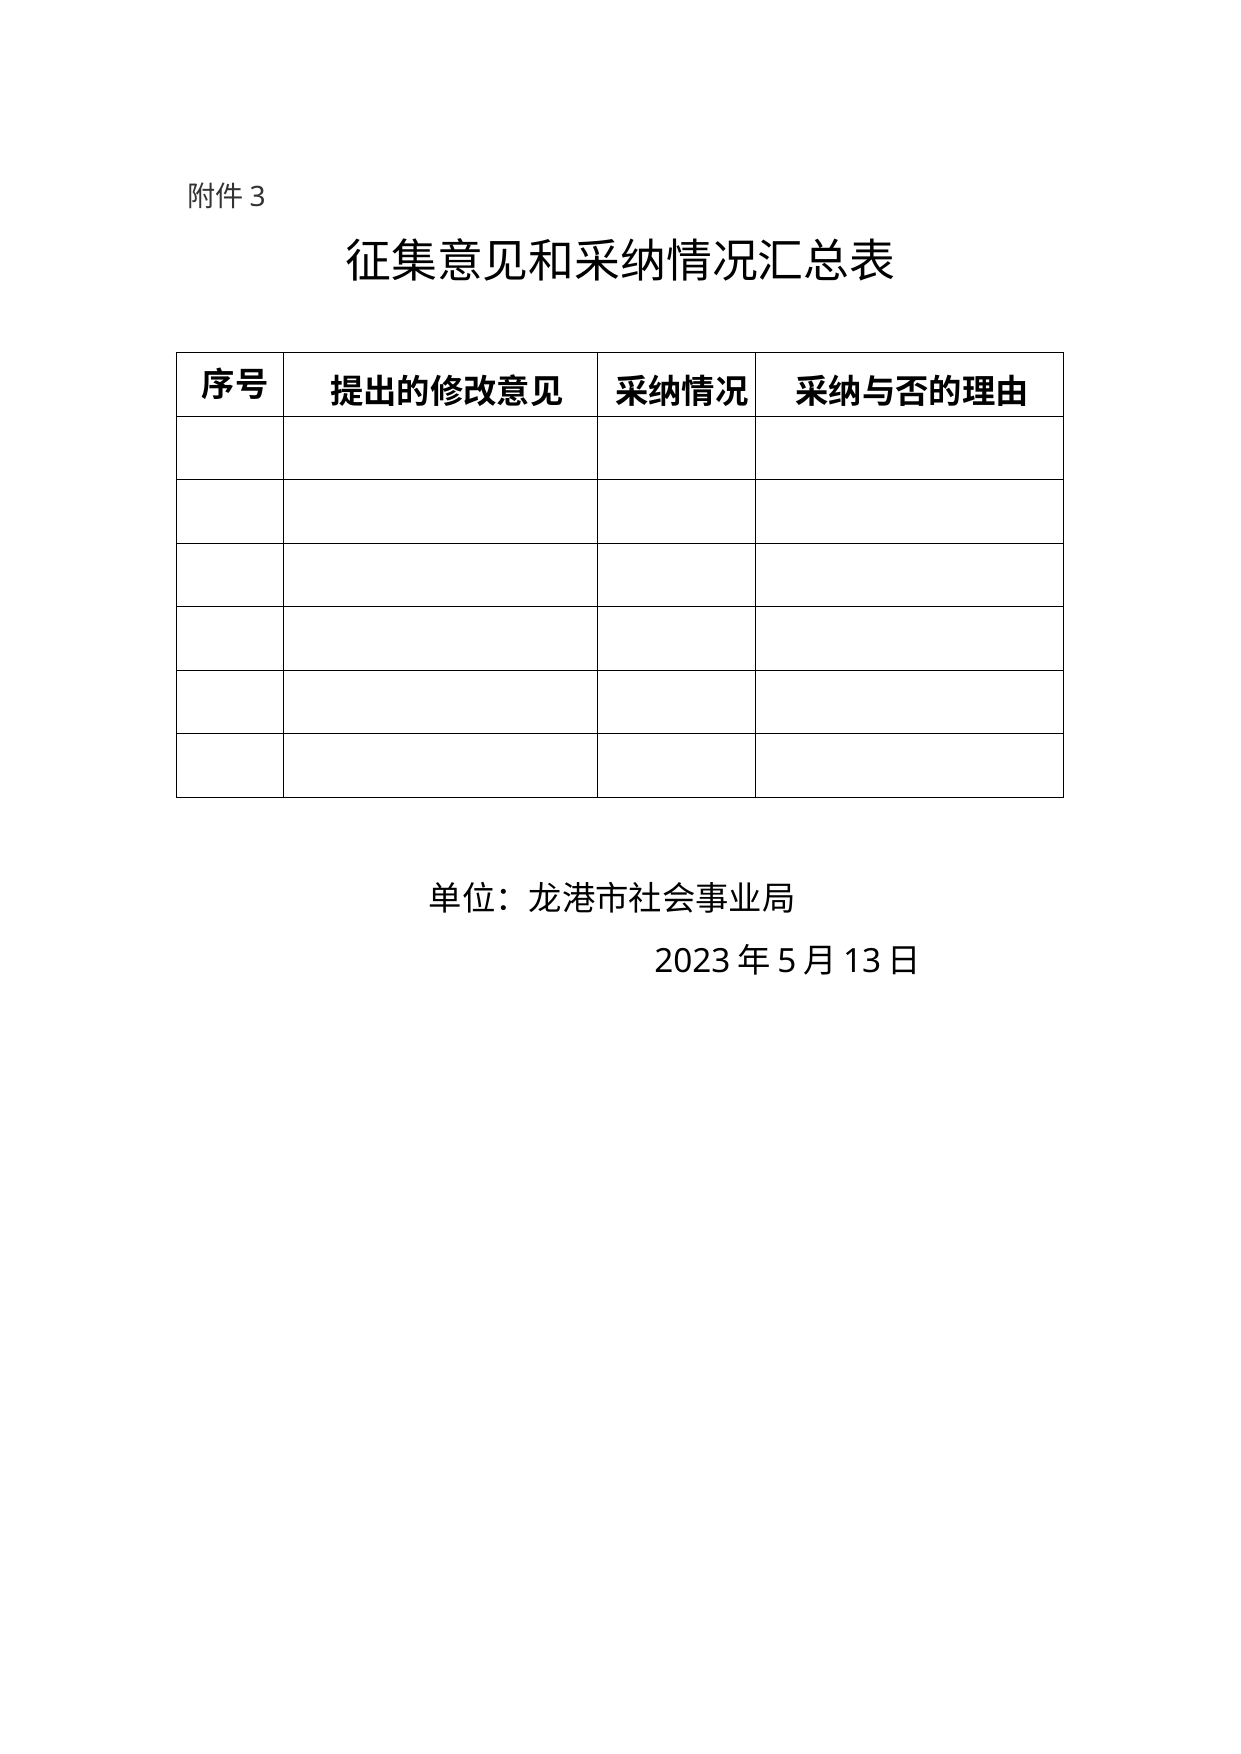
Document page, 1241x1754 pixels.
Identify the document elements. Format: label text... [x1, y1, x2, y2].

table_cell [598, 480, 755, 543]
table_cell [284, 417, 597, 479]
table_cell [177, 544, 283, 606]
table_cell [598, 417, 755, 479]
table_cell [284, 544, 597, 606]
table_cell [284, 607, 597, 670]
table_cell [756, 607, 1063, 670]
table_cell [177, 480, 283, 543]
table_cell [756, 480, 1063, 543]
table_cell [756, 417, 1063, 479]
table_cell [177, 417, 283, 479]
table_cell [598, 671, 755, 733]
table_cell [756, 671, 1063, 733]
text 单位：龙港市社会事业局 [187, 860, 986, 923]
table_header 提出的修改意见 [284, 353, 597, 416]
table_header 采纳情况 [598, 353, 755, 416]
table_cell [177, 671, 283, 733]
table_cell [177, 607, 283, 670]
table_cell [284, 734, 597, 797]
table_cell [284, 671, 597, 733]
table_header 序号 [177, 353, 283, 416]
text 2023年5月13日 [187, 923, 986, 985]
table_cell [756, 544, 1063, 606]
table_cell [284, 480, 597, 543]
table_cell [598, 734, 755, 797]
text 附件3 [187, 162, 1053, 227]
table_cell [756, 734, 1063, 797]
table_cell [598, 607, 755, 670]
table_cell [177, 734, 283, 797]
text 征集意见和采纳情况汇总表 [187, 227, 1053, 289]
table_header 采纳与否的理由 [756, 353, 1063, 416]
table_cell [598, 544, 755, 606]
